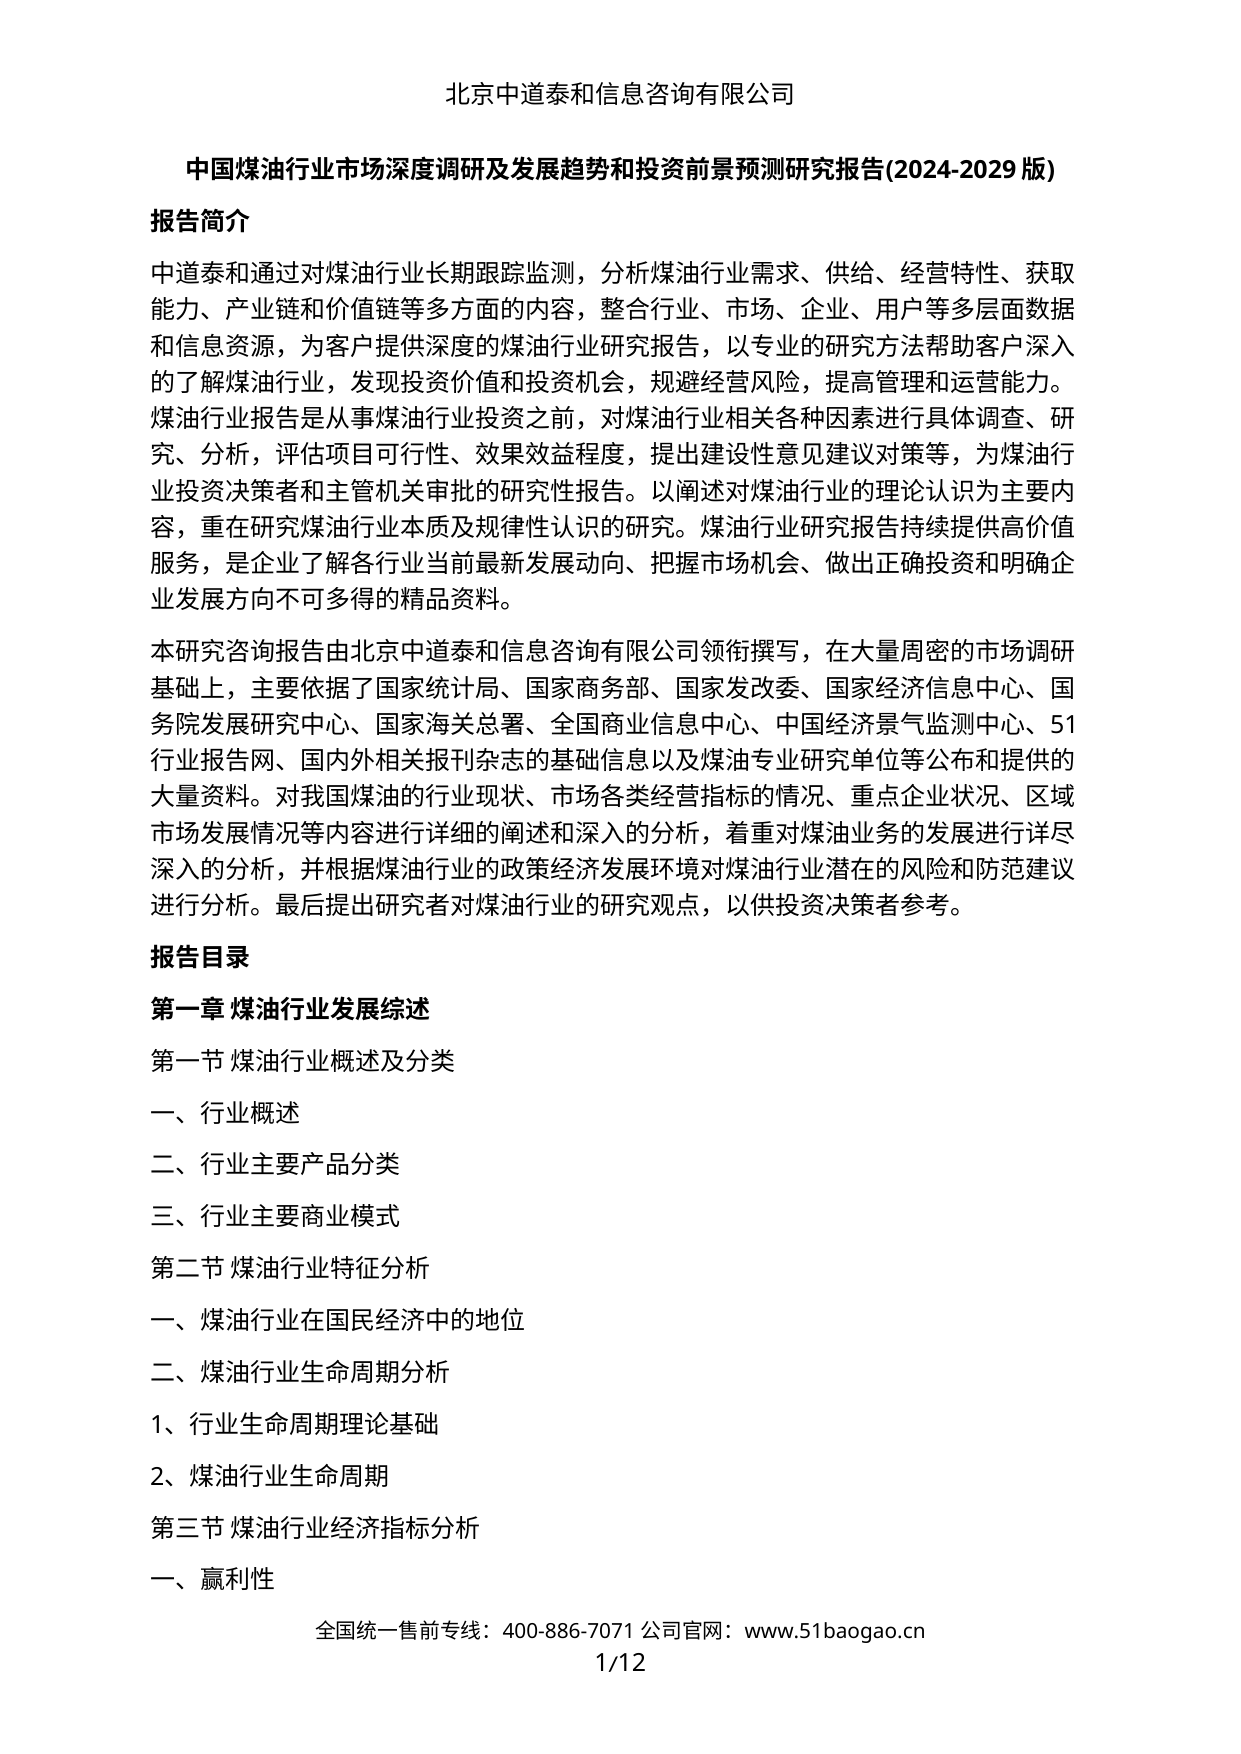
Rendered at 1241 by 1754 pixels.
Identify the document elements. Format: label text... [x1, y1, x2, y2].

text 第三节 煤油行业经济指标分析 [150, 1508, 1090, 1544]
text 一、行业概述 [150, 1093, 1090, 1129]
text 二、行业主要产品分类 [150, 1145, 1090, 1181]
text 一、煤油行业在国民经济中的地位 [150, 1301, 1090, 1337]
text 第二节 煤油行业特征分析 [150, 1249, 1090, 1285]
text 第一节 煤油行业概述及分类 [150, 1041, 1090, 1077]
text 一、赢利性 [150, 1560, 1090, 1596]
text 报告简介 [150, 202, 1090, 238]
text 三、行业主要商业模式 [150, 1197, 1090, 1233]
text 本研究咨询报告由北京中道泰和信息咨询有限公司领衔撰写，在大量周密的市场调研基础上，主要依据了国家统计局、国家商务部、国家发改委、国家经济信息中心、国务院发展研究中心、国家海关总署、全国商业信息中心、中国经济景气监测中心、51行业报告网、国内外相关报刊杂志的基础信息以及煤油专业研究单位等公布和提供的大量资料。对我国煤油的行业现状、市场各类经营指标的情况、重点企业状况、区域市场发展情况等内容进行详细的阐述和深入的分析，着重对煤油业务的发展进行详尽深入的分析，并根据煤油行业的政策经济发展环境对煤油行业潜在的风险和防范建议进行分析。最后提出研究者对煤油行业的研究观点，以供投资决策者参考。 [150, 632, 1090, 922]
text 2、煤油行业生命周期 [150, 1456, 1090, 1492]
text 1、行业生命周期理论基础 [150, 1404, 1090, 1441]
text 第一章 煤油行业发展综述 [150, 989, 1090, 1026]
text 报告目录 [150, 937, 1090, 974]
text 中道泰和通过对煤油行业长期跟踪监测，分析煤油行业需求、供给、经营特性、获取能力、产业链和价值链等多方面的内容，整合行业、市场、企业、用户等多层面数据和信息资源，为客户提供深度的煤油行业研究报告，以专业的研究方法帮助客户深入的了解煤油行业，发现投资价值和投资机会，规避经营风险，提高管理和运营能力。煤油行业报告是从事煤油行业投资之前，对煤油行业相关各种因素进行具体调查、研究、分析，评估项目可行性、效果效益程度，提出建设性意见建议对策等，为煤油行业投资决策者和主管机关审批的研究性报告。以阐述对煤油行业的理论认识为主要内容，重在研究煤油行业本质及规律性认识的研究。煤油行业研究报告持续提供高价值服务，是企业了解各行业当前最新发展动向、把握市场机会、做出正确投资和明确企业发展方向不可多得的精品资料。 [150, 254, 1090, 616]
text 中国煤油行业市场深度调研及发展趋势和投资前景预测研究报告(2024-2029版) [150, 150, 1090, 186]
text 二、煤油行业生命周期分析 [150, 1352, 1090, 1389]
